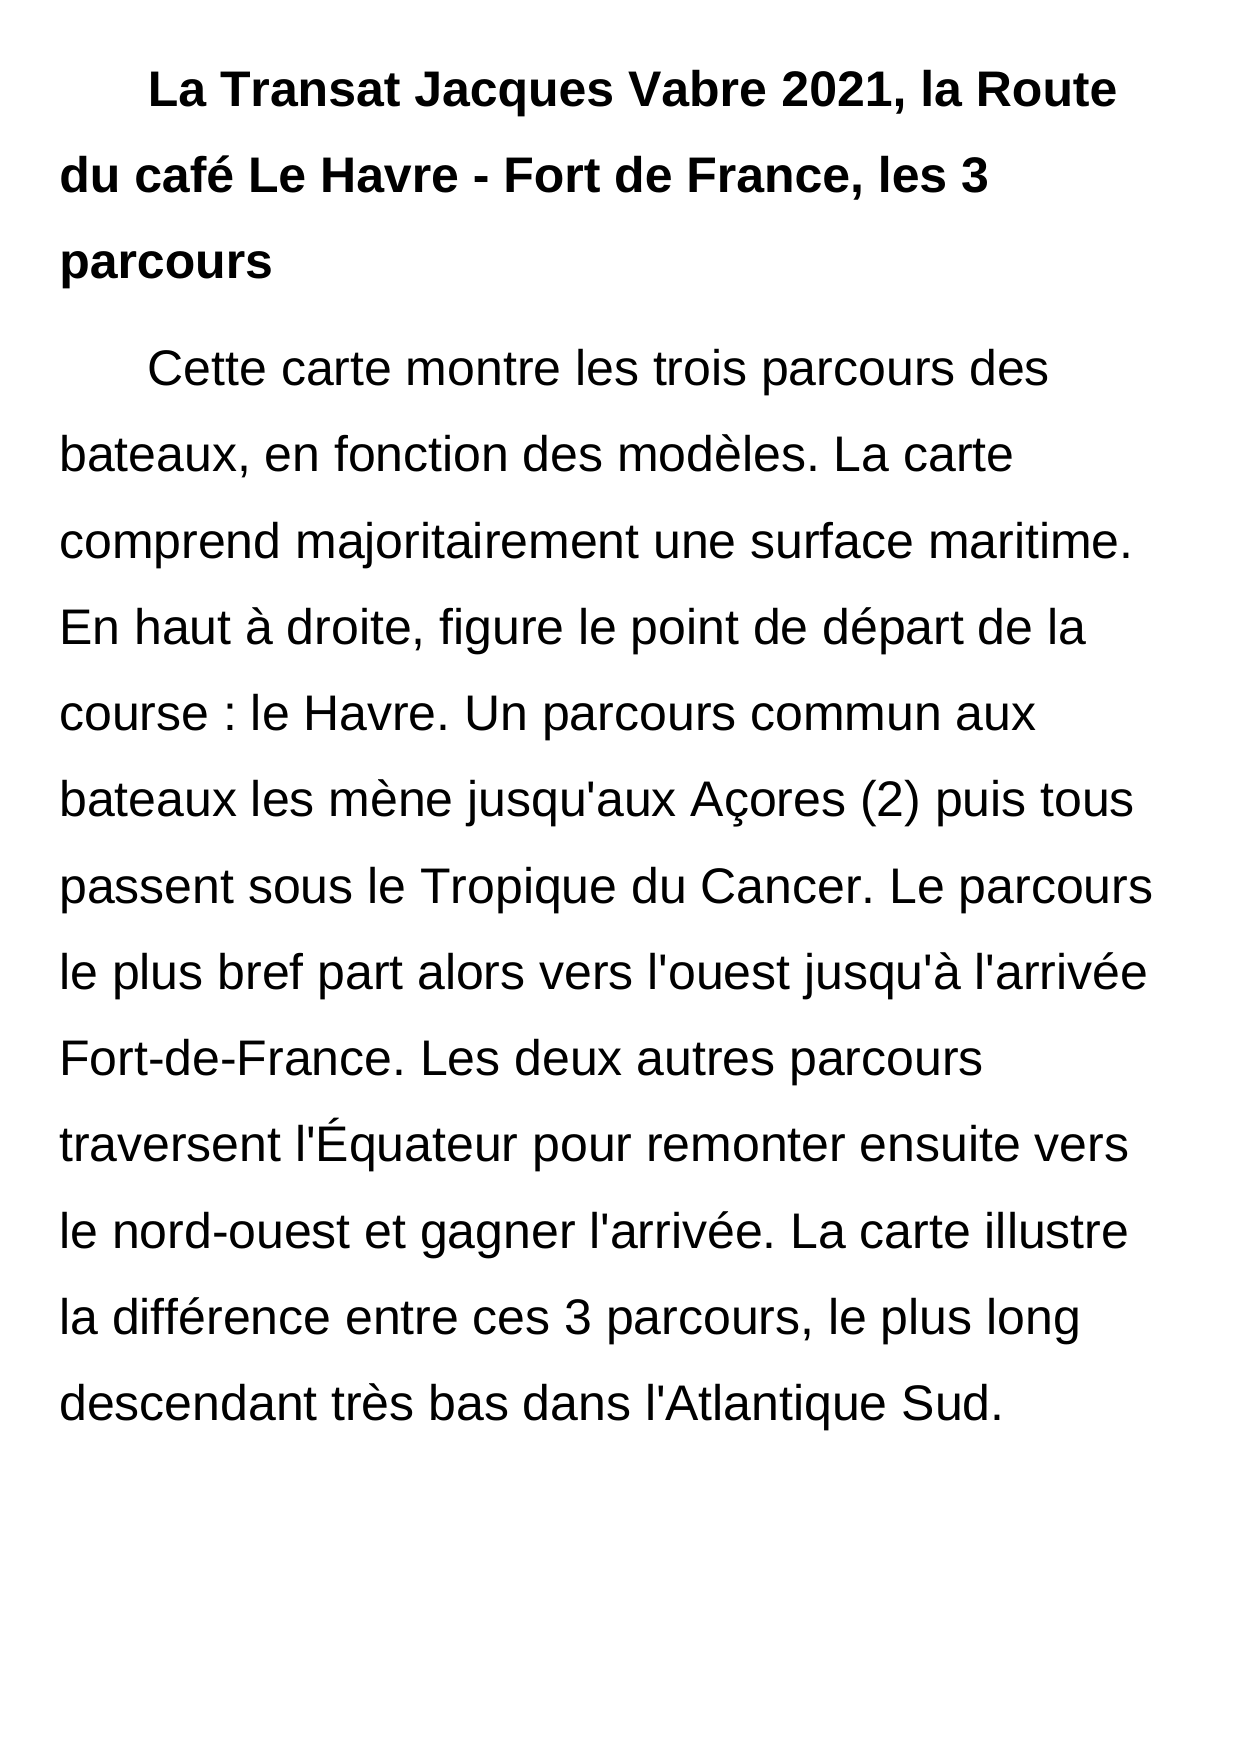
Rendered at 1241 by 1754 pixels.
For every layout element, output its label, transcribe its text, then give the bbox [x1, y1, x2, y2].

text Cette carte montre les trois parcours des bateaux, en fonction des modèles. La carte comprend majoritairement une surface maritime. En haut à droite, figure le point de départ de la course : le Havre. Un parcours commun aux bateaux les mène jusqu'aux Açores (2) puis tous passent sous le Tropique du Cancer. Le parcours le plus bref part alors vers l'ouest jusqu'à l'arrivée Fort-de-France. Les deux autres parcours traversent l'Équateur pour remonter ensuite vers le nord-ouest et gagner l'arrivée. La carte illustre la différence entre ces 3 parcours, le plus long descendant très bas dans l'Atlantique Sud. [59, 339, 1181, 1431]
text La Transat Jacques Vabre 2021, la Route du café Le Havre - Fort de France, les 3 parcours [59, 59, 1181, 289]
